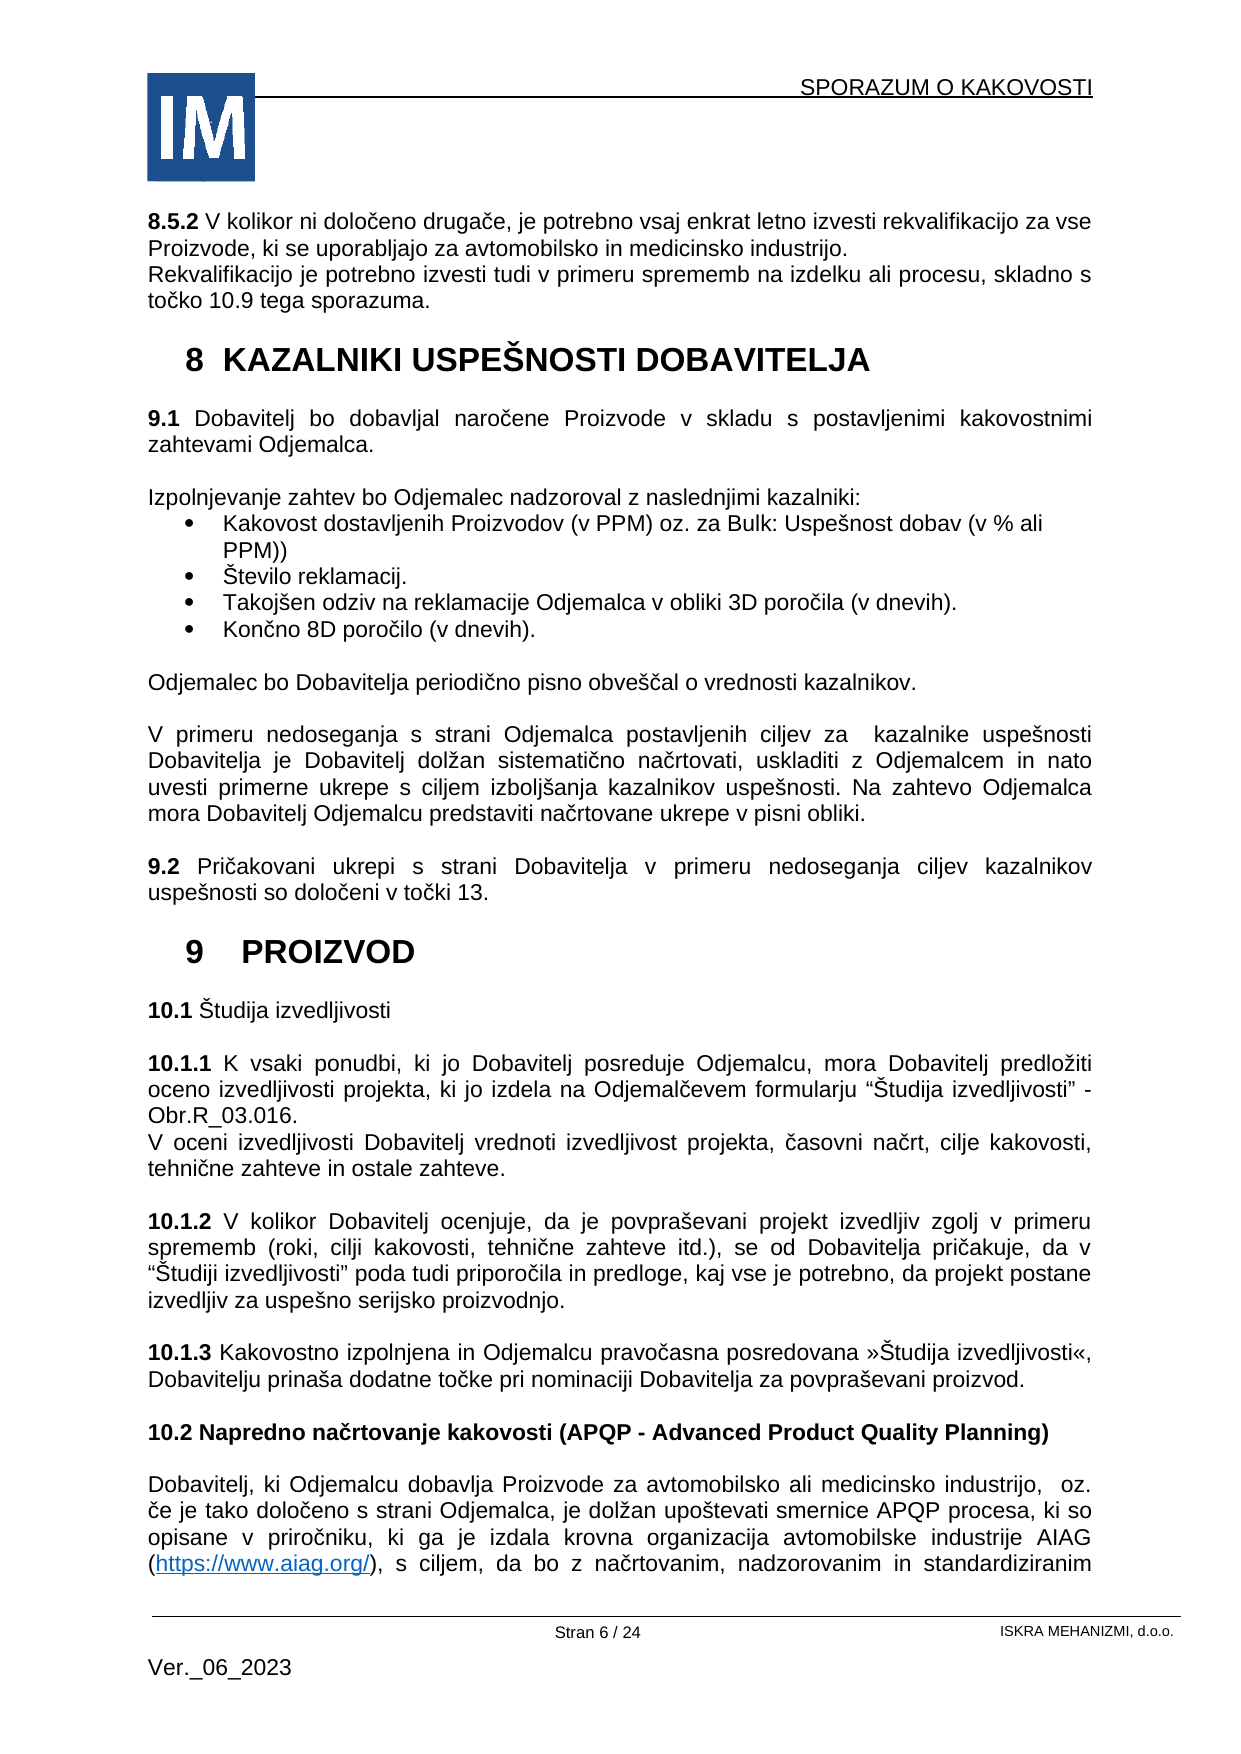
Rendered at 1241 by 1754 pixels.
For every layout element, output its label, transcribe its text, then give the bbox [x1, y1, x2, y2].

text 10.1.2 V kolikor Dobavitelj ocenjuje, da je povpraševani projekt izvedljiv zgolj v primeru sprememb (roki, cilji kakovosti, tehnične zahteve itd.), se od Dobavitelja pričakuje, da v “Študiji izvedljivosti” poda tudi priporočila in predloge, kaj vse je potrebno, da projekt postane izvedljiv za uspešno serijsko proizvodnjo. [148, 1208, 1093, 1313]
subtitle KAZALNIKI USPEŠNOSTI DOBAVITELJA [185, 340, 1093, 378]
text 8.5.2 V kolikor ni določeno drugače, je potrebno vsaj enkrat letno izvesti rekvalifikacijo za vse Proizvode, ki se uporabljajo za avtomobilsko in medicinsko industrijo. [148, 208, 1093, 261]
subtitle 10.2 Napredno načrtovanje kakovosti (APQP - Advanced Product Quality Planning) [148, 1418, 1093, 1445]
text V primeru nedoseganja s strani Odjemalca postavljenih ciljev za kazalnike uspešnosti Dobavitelja je Dobavitelj dolžan sistematično načrtovati, uskladiti z Odjemalcem in nato uvesti primerne ukrepe s ciljem izboljšanja kazalnikov uspešnosti. Na zahtevo Odjemalca mora Dobavitelj Odjemalcu predstaviti načrtovane ukrepe v pisni obliki. [148, 721, 1093, 827]
text V oceni izvedljivosti Dobavitelj vrednoti izvedljivost projekta, časovni načrt, cilje kakovosti, tehnične zahteve in ostale zahteve. [148, 1128, 1093, 1181]
subtitle PROIZVOD [185, 932, 1093, 970]
list Takojšen odziv na reklamacije Odjemalca v obliki 3D poročila (v dnevih). [185, 589, 1093, 616]
text 10.1.1 K vsaki ponudbi, ki jo Dobavitelj posreduje Odjemalcu, mora Dobavitelj predložiti oceno izvedljivosti projekta, ki jo izdela na Odjemalčevem formularju “Študija izvedljivosti” - Obr.R_03.016. [148, 1049, 1093, 1128]
text 9.1 Dobavitelj bo dobavljal naročene Proizvode v skladu s postavljenimi kakovostnimi zahtevami Odjemalca. [148, 405, 1093, 458]
text 10.1.3 Kakovostno izpolnjena in Odjemalcu pravočasna posredovana »Študija izvedljivosti«, Dobavitelju prinaša dodatne točke pri nominaciji Dobavitelja za povpraševani proizvod. [148, 1339, 1093, 1392]
text Izpolnjevanje zahtev bo Odjemalec nadzoroval z naslednjimi kazalniki: [148, 484, 1093, 510]
list Končno 8D poročilo (v dnevih). [185, 616, 1093, 642]
list Kakovost dostavljenih Proizvodov (v PPM) oz. za Bulk: Uspešnost dobav (v % ali PPM)) [185, 510, 1093, 563]
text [148, 1471, 1093, 1577]
text 9.2 Pričakovani ukrepi s strani Dobavitelja v primeru nedoseganja ciljev kazalnikov uspešnosti so določeni v točki 13. [148, 853, 1093, 906]
subtitle 10.1 Študija izvedljivosti [148, 997, 1093, 1023]
text Rekvalifikacijo je potrebno izvesti tudi v primeru sprememb na izdelku ali procesu, skladno s točko 10.9 tega sporazuma. [148, 261, 1093, 314]
picture [147, 73, 255, 182]
text Odjemalec bo Dobavitelja periodično pisno obveščal o vrednosti kazalnikov. [148, 668, 1093, 695]
list Število reklamacij. [185, 563, 1093, 589]
